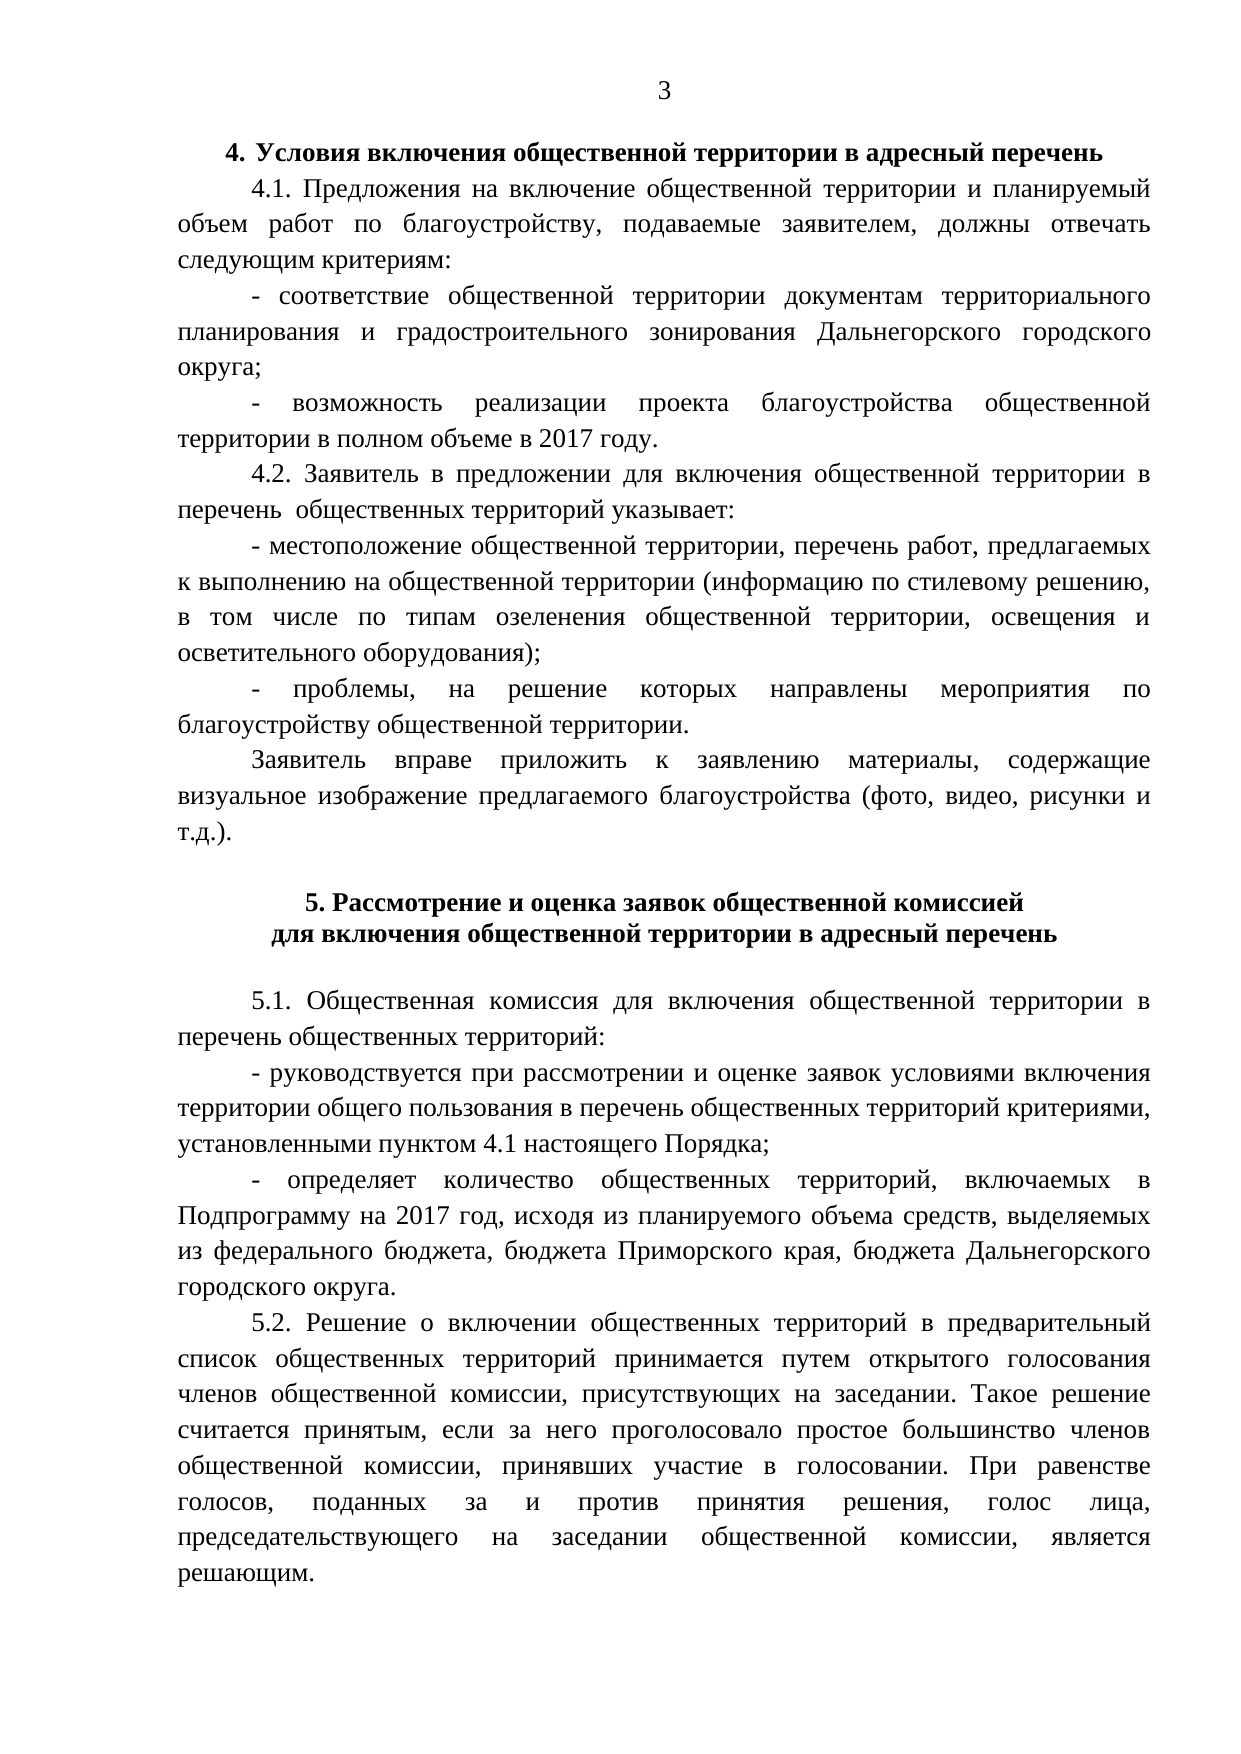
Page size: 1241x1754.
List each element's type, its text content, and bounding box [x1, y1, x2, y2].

text - местоположение общественной территории, перечень работ, предлагаемых к выполнению на общественной территории (информацию по стилевому решению, в том числе по типам озеленения общественной территории, освещения и осветительного оборудования); [177, 529, 1152, 667]
text для включения общественной территории в адресный перечень [177, 917, 1152, 949]
text - возможность реализации проекта благоустройства общественной территории в полном объеме в 2017 году. [177, 386, 1152, 453]
text 4. Условия включения общественной территории в адресный перечень [177, 136, 1152, 167]
text 5.1. Общественная комиссия для включения общественной территории в перечень общественных территорий: [177, 984, 1152, 1051]
text - руководствуется при рассмотрении и оценке заявок условиями включения территории общего пользования в перечень общественных территорий критериями, установленными пунктом 4.1 настоящего Порядка; [177, 1056, 1152, 1158]
text 5. Рассмотрение и оценка заявок общественной комиссией [177, 886, 1152, 917]
text - определяет количество общественных территорий, включаемых в Подпрограмму на 2017 год, исходя из планируемого объема средств, выделяемых из федерального бюджета, бюджета Приморского края, бюджета Дальнегорского городского округа. [177, 1163, 1152, 1301]
text Заявитель вправе приложить к заявлению материалы, содержащие визуальное изображение предлагаемого благоустройства (фото, видео, рисунки и т.д.). [177, 743, 1152, 846]
text 5.2. Решение о включении общественных территорий в предварительный список общественных территорий принимается путем открытого голосования членов общественной комиссии, присутствующих на заседании. Такое решение считается принятым, если за него проголосовало простое большинство членов общественной комиссии, принявших участие в голосовании. При равенстве голосов, поданных за и против принятия решения, голос лица, председательствующего на заседании общественной комиссии, является решающим. [177, 1306, 1152, 1587]
text - проблемы, на решение которых направлены мероприятия по благоустройству общественной территории. [177, 672, 1152, 739]
text 4.1. Предложения на включение общественной территории и планируемый объем работ по благоустройству, подаваемые заявителем, должны отвечать следующим критериям: [177, 172, 1152, 274]
text - соответствие общественной территории документам территориального планирования и градостроительного зонирования Дальнегорского городского округа; [177, 279, 1152, 382]
text 4.2. Заявитель в предложении для включения общественной территории в перечень общественных территорий указывает: [177, 458, 1152, 524]
